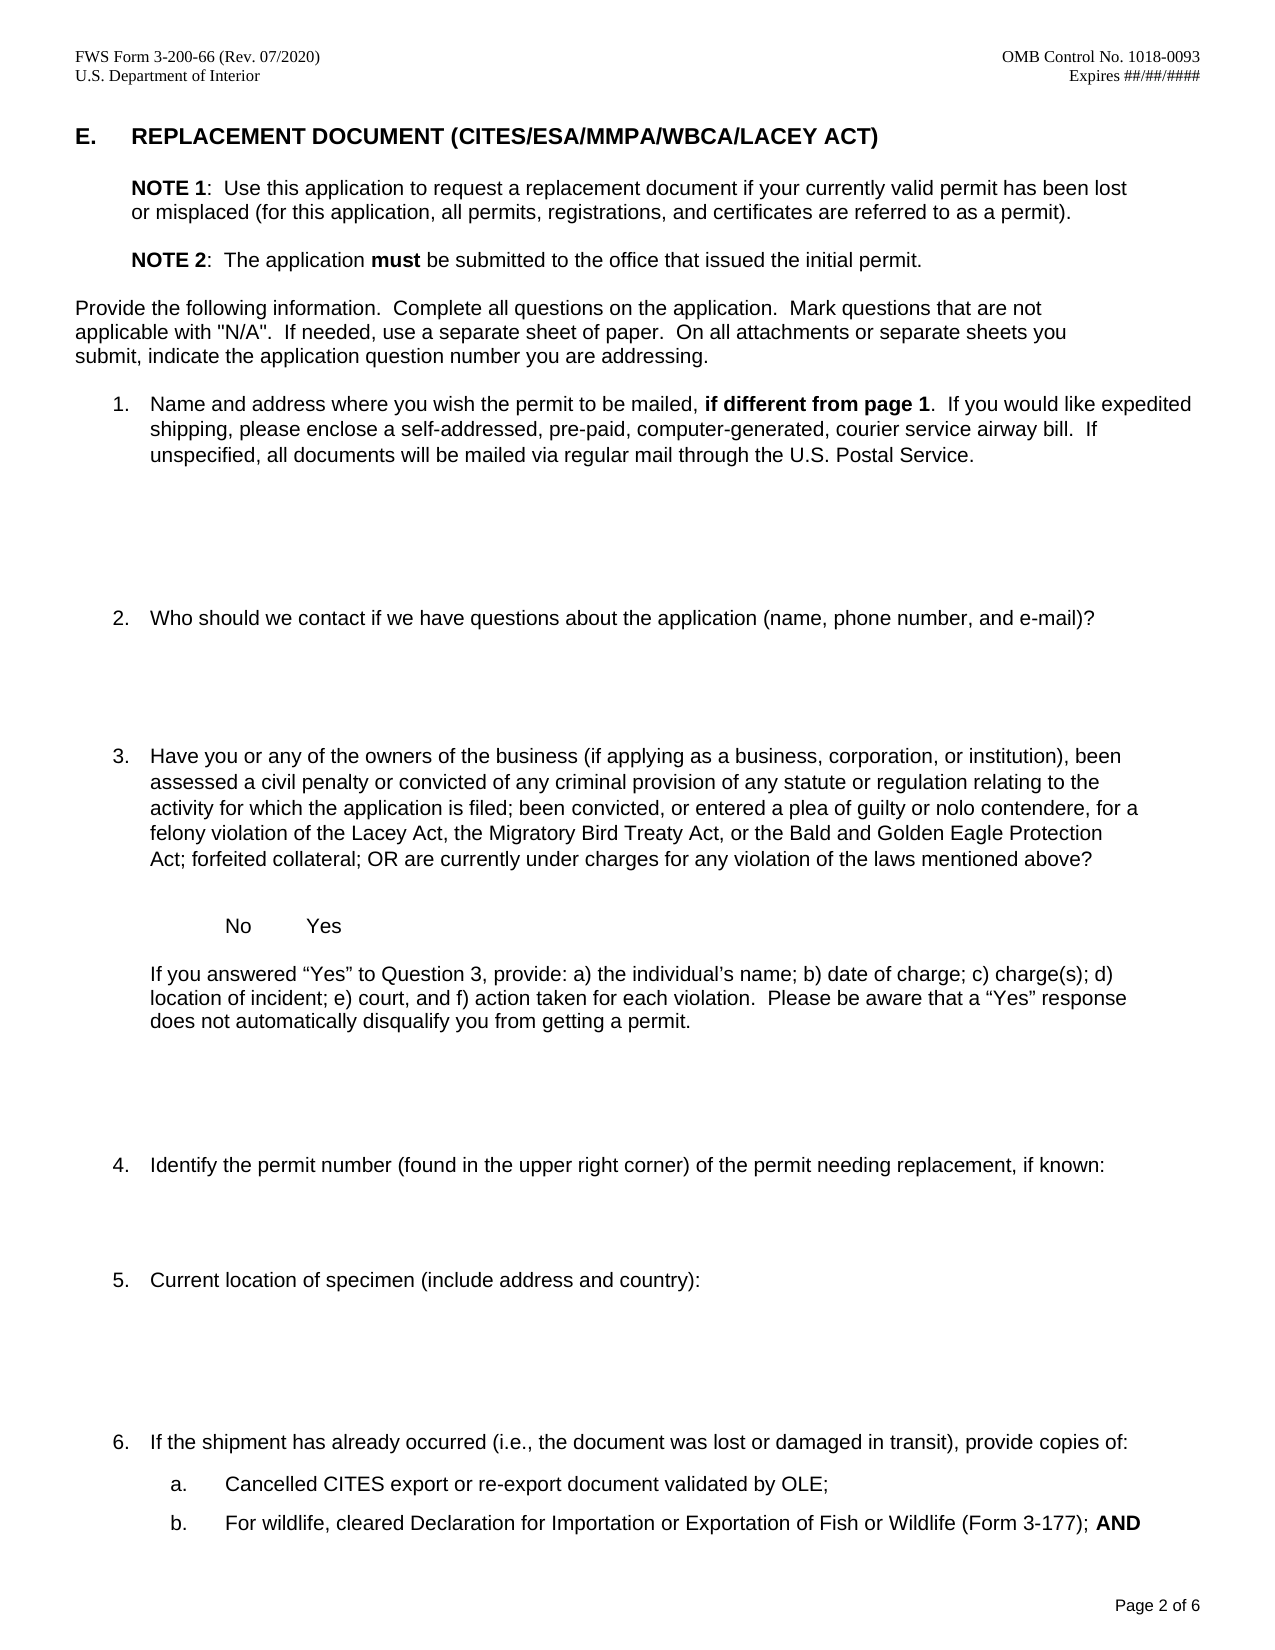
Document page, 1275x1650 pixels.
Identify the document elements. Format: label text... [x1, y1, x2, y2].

list For wildlife, cleared Declaration for Importation or Exportation of Fish or Wildlife (Form 3-177); AND [187, 1511, 1200, 1534]
text NOTE 1: Use this application to request a replacement document if your currently valid permit has been lost or misplaced (for this application, all permits, registrations, and certificates are referred to as a permit). [19, 176, 1140, 224]
list Name and address where you wish the permit to be mailed, if different from page 1. If you would like expedited shipping, please enclose a self-addressed, pre-paid, computer-generated, courier service airway bill. If unspecified, all documents will be mailed via regular mail through the U.S. Postal Service. [112, 391, 1200, 467]
list Cancelled CITES export or re-export document validated by OLE; [187, 1472, 1200, 1496]
list If the shipment has already occurred (i.e., the document was lost or damaged in transit), provide copies of: [112, 1430, 1140, 1454]
list Have you or any of the owners of the business (if applying as a business, corporation, or institution), been assessed a civil penalty or convicted of any criminal provision of any statute or regulation relating to the activity for which the application is filed; been convicted, or entered a plea of guilty or nolo contendere, for a felony violation of the Lacey Act, the Migratory Bird Treaty Act, or the Bald and Golden Eagle Protection Act; forfeited collateral; OR are currently under charges for any violation of the laws mentioned above? [112, 744, 1140, 871]
text Provide the following information. Complete all questions on the application. Mark questions that are not applicable with "N/A". If needed, use a separate sheet of paper. On all attachments or separate sheets you submit, indicate the application question number you are addressing. [75, 296, 1140, 367]
text No Yes [150, 913, 1140, 937]
text E. REPLACEMENT DOCUMENT (CITES/ESA/MMPA/WBCA/LACEY ACT) [75, 123, 1140, 149]
text NOTE 2: The application must be submitted to the office that issued the initial permit. [75, 248, 1140, 272]
list Identify the permit number (found in the upper right corner) of the permit needing replacement, if known: [112, 1153, 1140, 1177]
text If you answered “Yes” to Question 3, provide: a) the individual’s name; b) date of charge; c) charge(s); d) location of incident; e) court, and f) action taken for each violation. Please be aware that a “Yes” response does not automatically disqualify you from getting a permit. [150, 961, 1140, 1033]
list Current location of specimen (include address and country): [112, 1267, 1140, 1291]
list Who should we contact if we have questions about the application (name, phone number, and e-mail)? [112, 605, 1140, 629]
